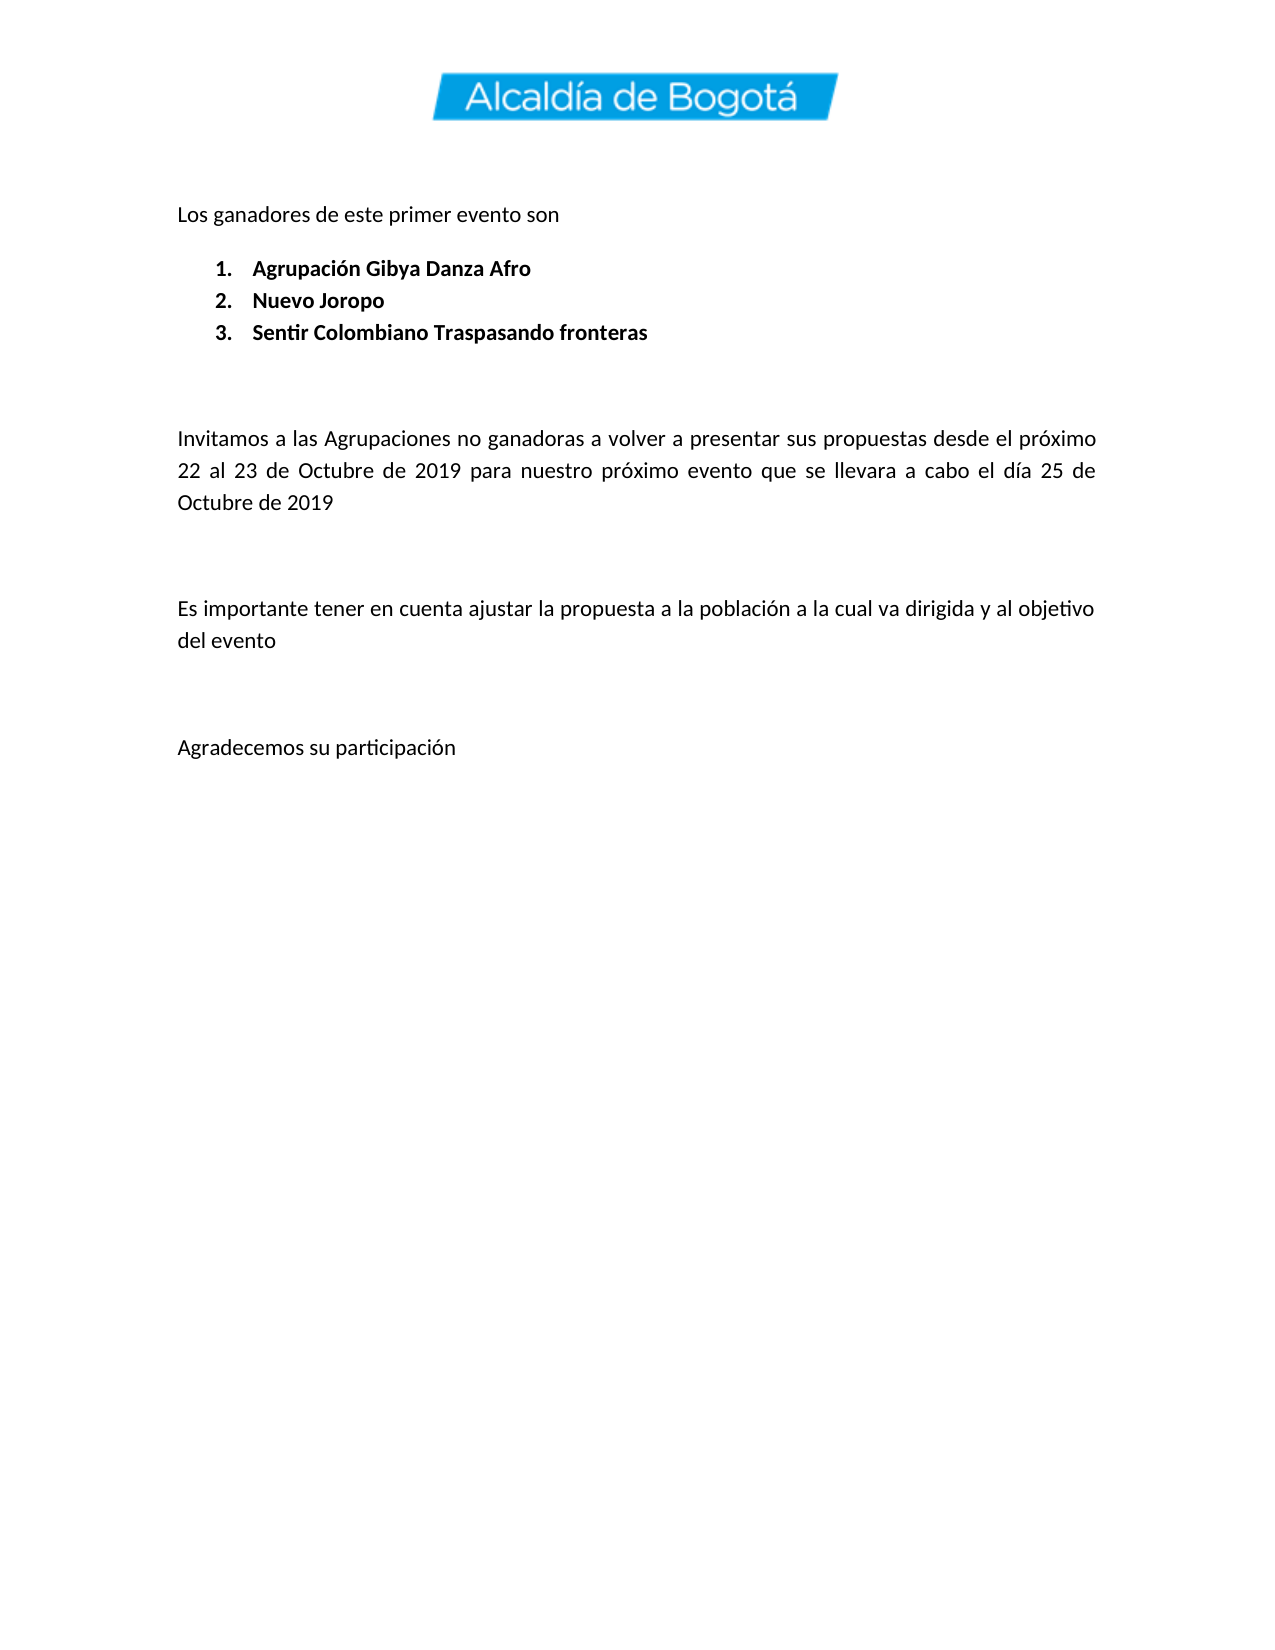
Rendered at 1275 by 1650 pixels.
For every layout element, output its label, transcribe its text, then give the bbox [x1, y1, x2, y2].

text Agradecemos su participación [177, 733, 1098, 761]
list Sentir Colombiano Traspasando fronteras [215, 318, 1098, 346]
text Los ganadores de este primer evento son [177, 201, 1098, 229]
picture [429, 57, 840, 129]
list Agrupación Gibya Danza Afro [215, 254, 1098, 282]
text Es importante tener en cuenta ajustar la propuesta a la población a la cual va dirigida y al objetivo del evento [177, 594, 1098, 655]
list Nuevo Joropo [215, 286, 1098, 314]
text Invitamos a las Agrupaciones no ganadoras a volver a presentar sus propuestas desde el próximo 22 al 23 de Octubre de 2019 para nuestro próximo evento que se llevara a cabo el día 25 de Octubre de 2019 [177, 424, 1098, 516]
